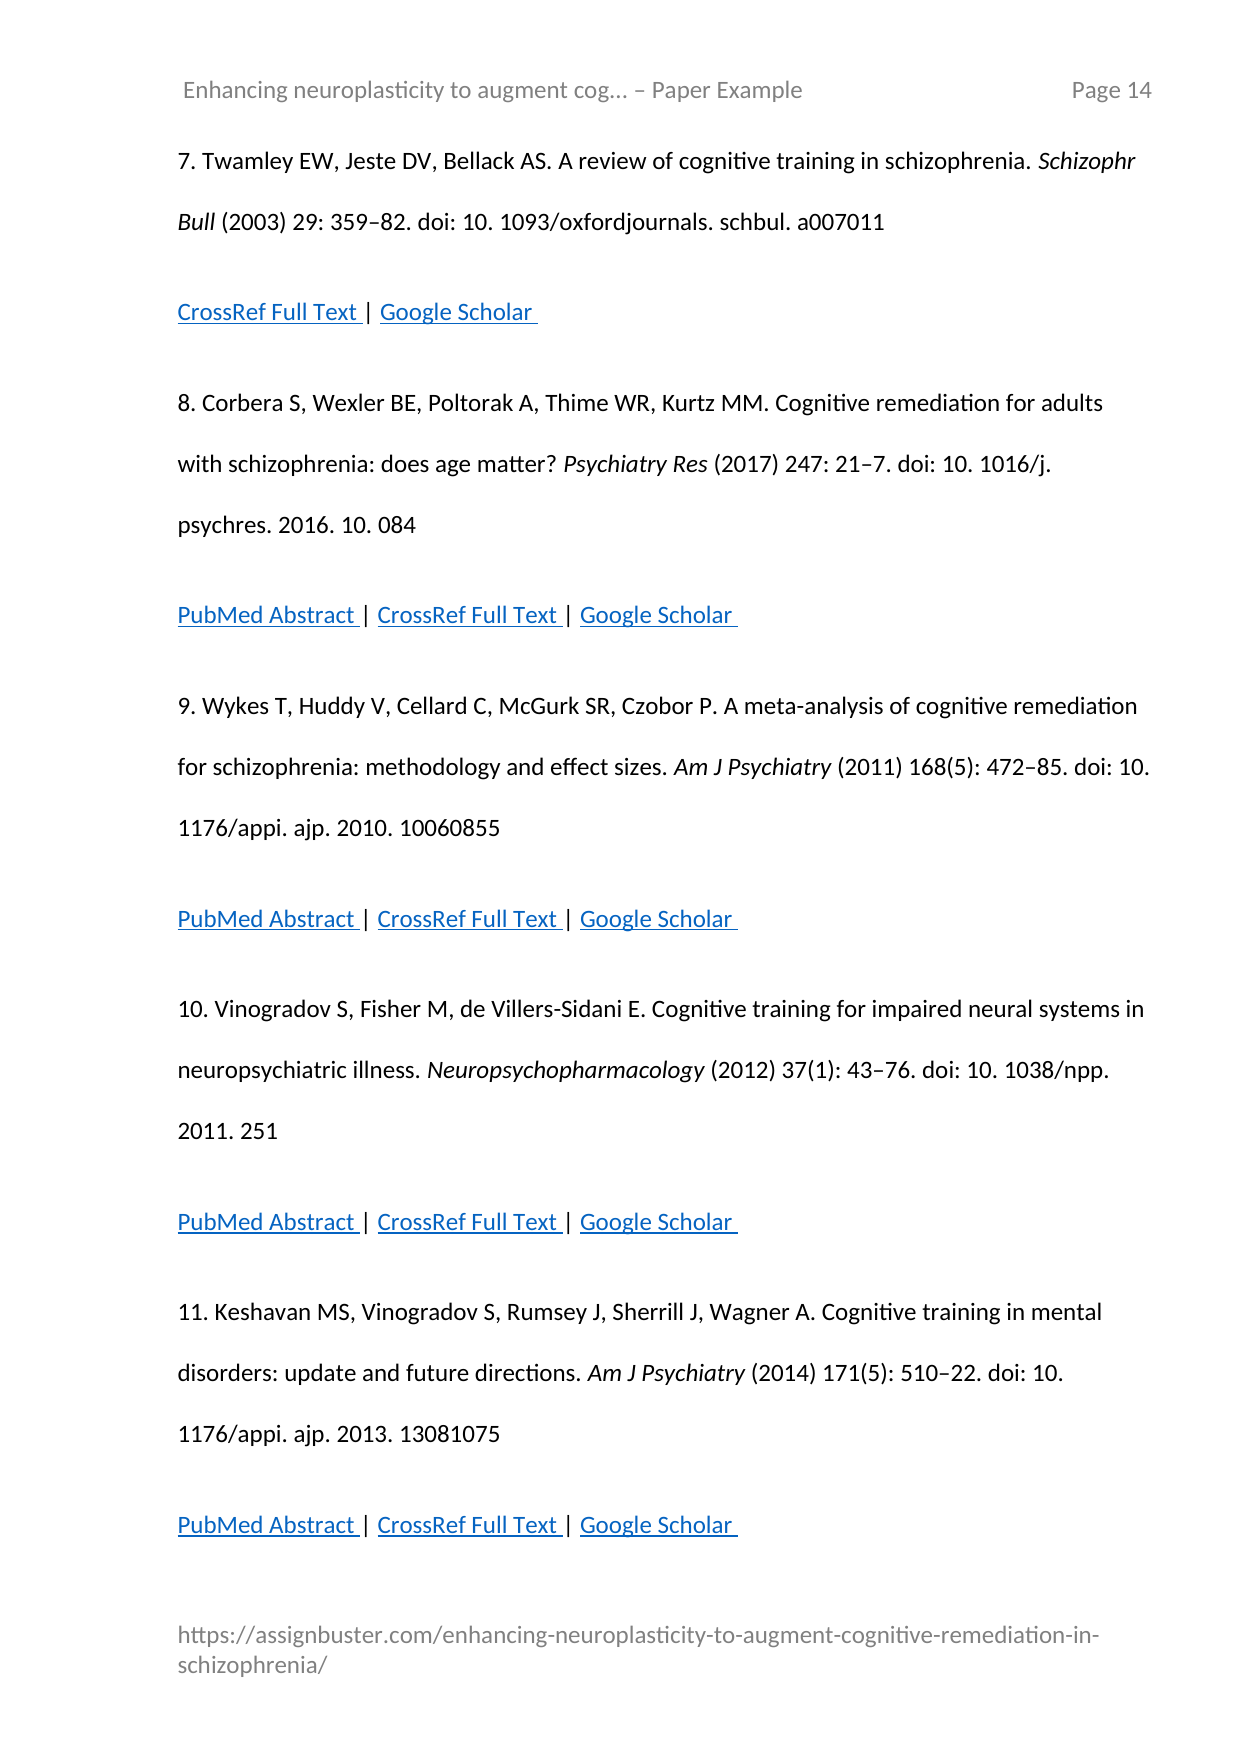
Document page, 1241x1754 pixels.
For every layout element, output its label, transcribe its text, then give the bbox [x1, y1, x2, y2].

text PubMed Abstract | CrossRef Full Text | Google Scholar [177, 600, 1152, 630]
text PubMed Abstract | CrossRef Full Text | Google Scholar [177, 1509, 1152, 1539]
text 9. Wykes T, Huddy V, Cellard C, McGurk SR, Czobor P. A meta-analysis of cognitive remediation for schizophrenia: methodology and effect sizes. Am J Psychiatry (2011) 168(5): 472–85. doi: 10. 1176/appi. ajp. 2010. 10060855 [177, 690, 1152, 843]
text 10. Vinogradov S, Fisher M, de Villers-Sidani E. Cognitive training for impaired neural systems in neuropsychiatric illness. Neuropsychopharmacology (2012) 37(1): 43–76. doi: 10. 1038/npp. 2011. 251 [177, 993, 1152, 1146]
text PubMed Abstract | CrossRef Full Text | Google Scholar [177, 1206, 1152, 1236]
text 8. Corbera S, Wexler BE, Poltorak A, Thime WR, Kurtz MM. Cognitive remediation for adults with schizophrenia: does age matter? Psychiatry Res (2017) 247: 21–7. doi: 10. 1016/j. psychres. 2016. 10. 084 [177, 387, 1152, 540]
text 11. Keshavan MS, Vinogradov S, Rumsey J, Sherrill J, Wagner A. Cognitive training in mental disorders: update and future directions. Am J Psychiatry (2014) 171(5): 510–22. doi: 10. 1176/appi. ajp. 2013. 13081075 [177, 1296, 1152, 1449]
text PubMed Abstract | CrossRef Full Text | Google Scholar [177, 903, 1152, 933]
text 7. Twamley EW, Jeste DV, Bellack AS. A review of cognitive training in schizophrenia. Schizophr Bull (2003) 29: 359–82. doi: 10. 1093/oxfordjournals. schbul. a007011 [177, 145, 1152, 237]
text CrossRef Full Text | Google Scholar [177, 297, 1152, 327]
